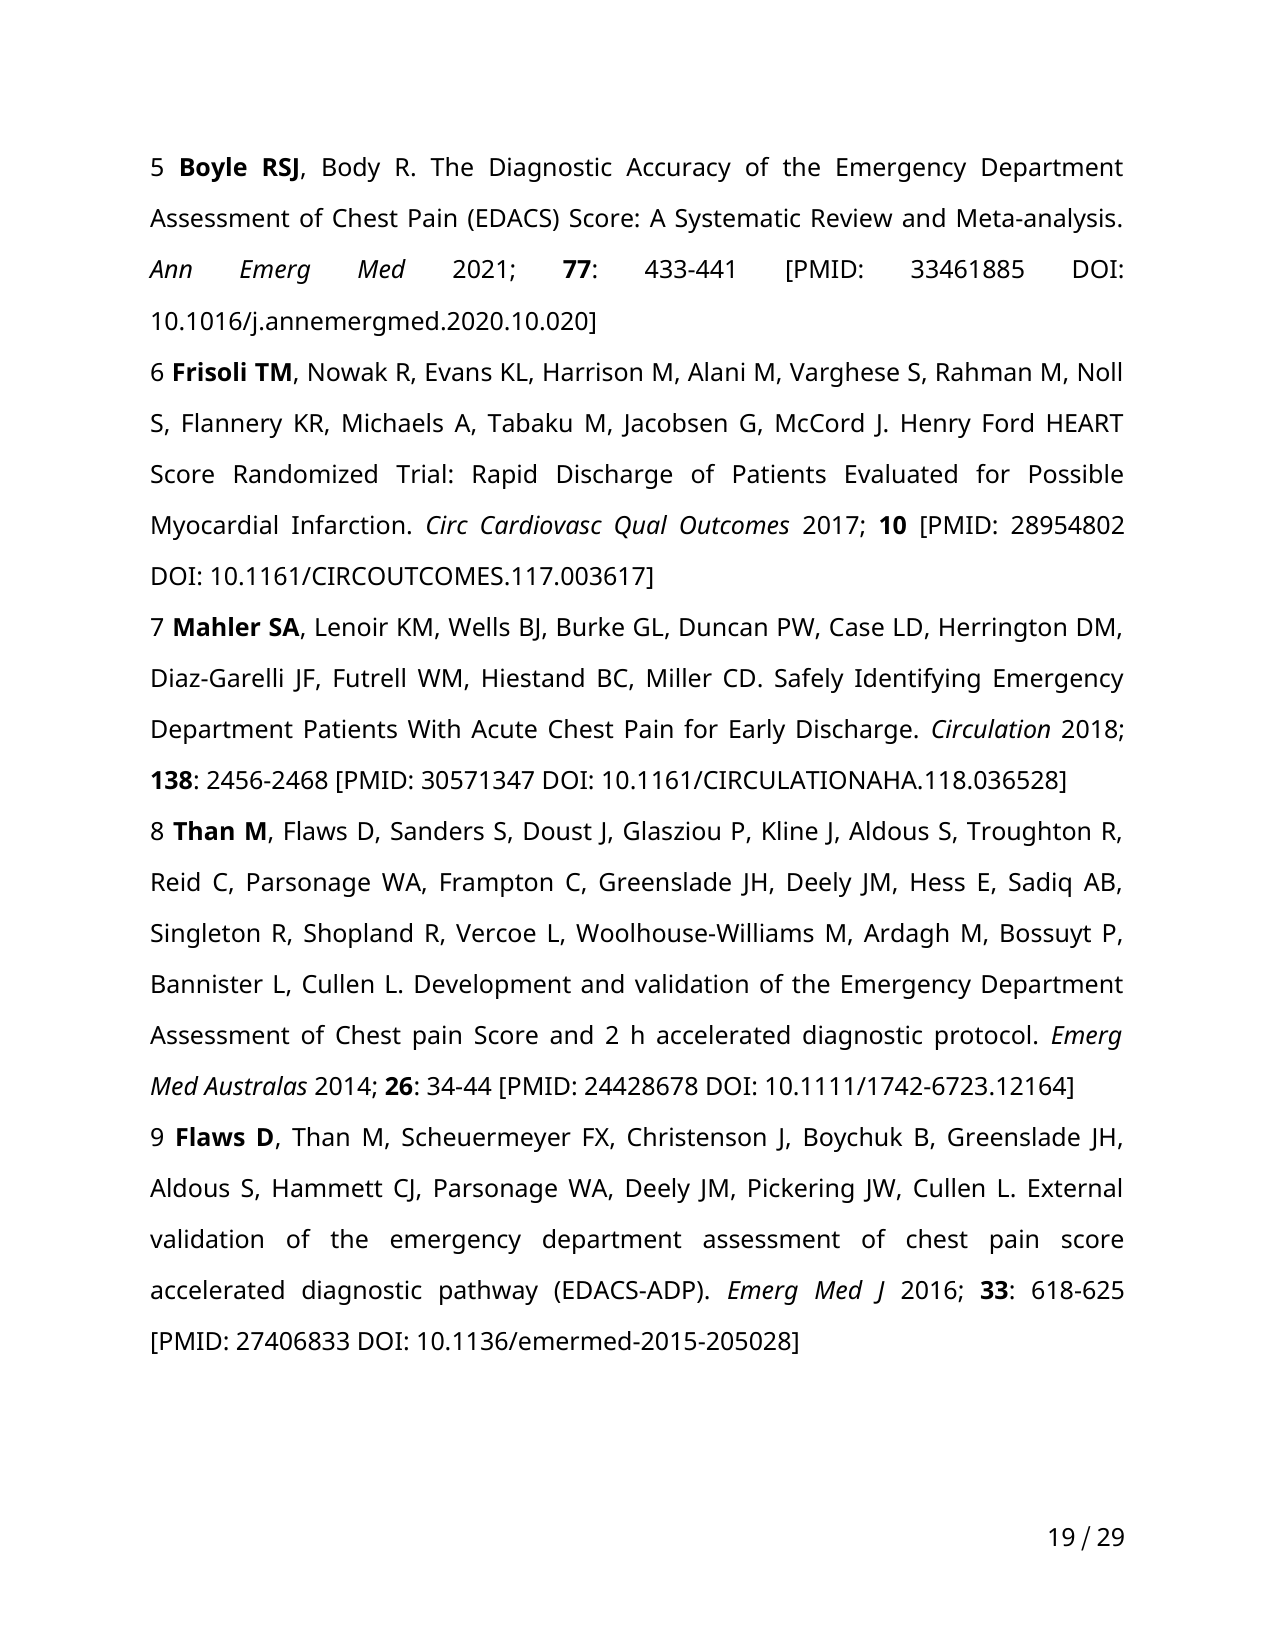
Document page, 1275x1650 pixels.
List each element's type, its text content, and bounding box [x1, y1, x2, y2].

text 7 Mahler SA, Lenoir KM, Wells BJ, Burke GL, Duncan PW, Case LD, Herrington DM, Diaz-Garelli JF, Futrell WM, Hiestand BC, Miller CD. Safely Identifying Emergency Department Patients With Acute Chest Pain for Early Discharge. Circulation 2018; 138: 2456-2468 [PMID: 30571347 DOI: 10.1161/CIRCULATIONAHA.118.036528] [150, 609, 1125, 797]
text 6 Frisoli TM, Nowak R, Evans KL, Harrison M, Alani M, Varghese S, Rahman M, Noll S, Flannery KR, Michaels A, Tabaku M, Jacobsen G, McCord J. Henry Ford HEART Score Randomized Trial: Rapid Discharge of Patients Evaluated for Possible Myocardial Infarction. Circ Cardiovasc Qual Outcomes 2017; 10 [PMID: 28954802 DOI: 10.1161/CIRCOUTCOMES.117.003617] [150, 354, 1125, 592]
text 5 Boyle RSJ, Body R. The Diagnostic Accuracy of the Emergency Department Assessment of Chest Pain (EDACS) Score: A Systematic Review and Meta-analysis. Ann Emerg Med 2021; 77: 433-441 [PMID: 33461885 DOI: 10.1016/j.annemergmed.2020.10.020] [150, 150, 1125, 337]
text 8 Than M, Flaws D, Sanders S, Doust J, Glasziou P, Kline J, Aldous S, Troughton R, Reid C, Parsonage WA, Frampton C, Greenslade JH, Deely JM, Hess E, Sadiq AB, Singleton R, Shopland R, Vercoe L, Woolhouse-Williams M, Ardagh M, Bossuyt P, Bannister L, Cullen L. Development and validation of the Emergency Department Assessment of Chest pain Score and 2 h accelerated diagnostic protocol. Emerg Med Australas 2014; 26: 34-44 [PMID: 24428678 DOI: 10.1111/1742-6723.12164] [150, 813, 1125, 1103]
text 9 Flaws D, Than M, Scheuermeyer FX, Christenson J, Boychuk B, Greenslade JH, Aldous S, Hammett CJ, Parsonage WA, Deely JM, Pickering JW, Cullen L. External validation of the emergency department assessment of chest pain score accelerated diagnostic pathway (EDACS-ADP). Emerg Med J 2016; 33: 618-625 [PMID: 27406833 DOI: 10.1136/emermed-2015-205028] [150, 1120, 1125, 1358]
